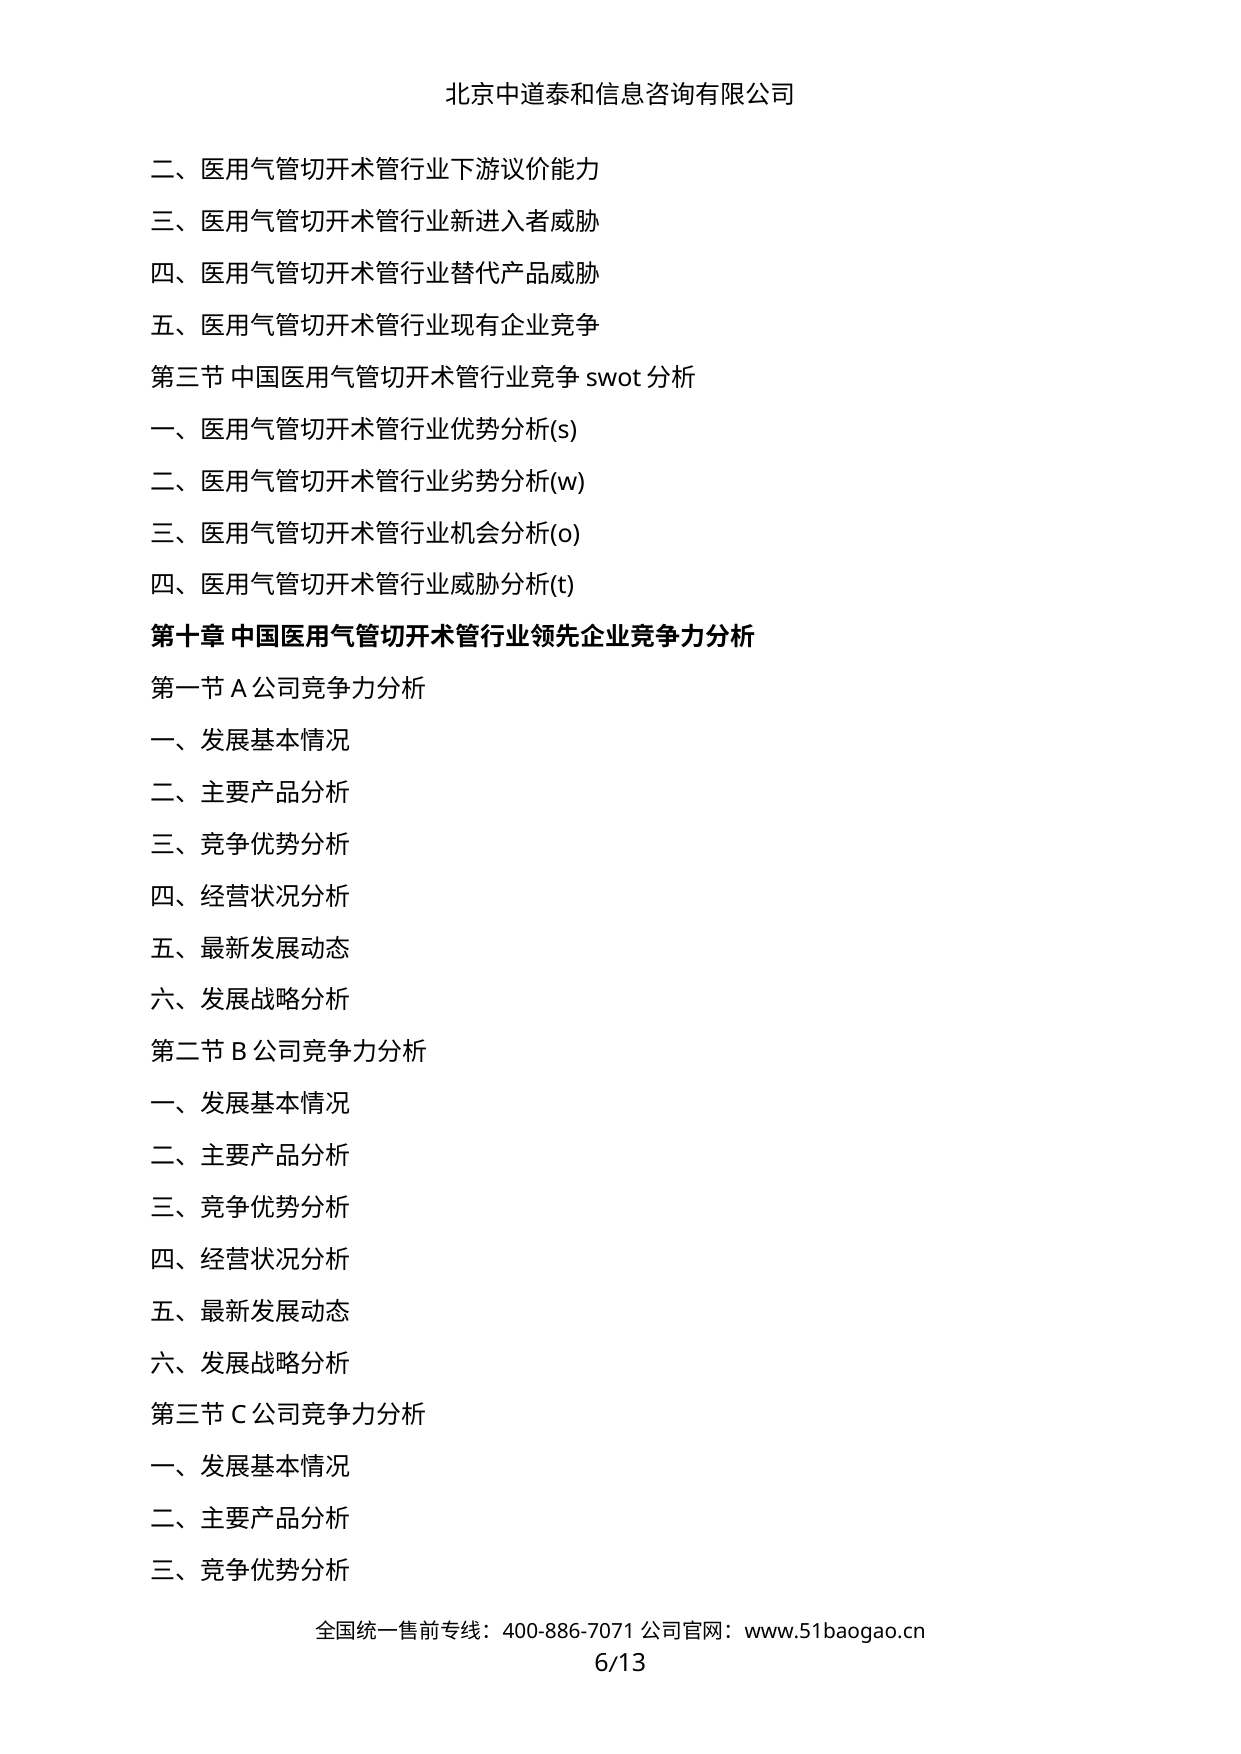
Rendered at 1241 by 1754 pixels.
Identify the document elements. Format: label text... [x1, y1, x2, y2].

text 四、经营状况分析 [150, 1239, 1090, 1276]
text 三、竞争优势分析 [150, 824, 1090, 861]
text 二、主要产品分析 [150, 772, 1090, 809]
text 五、最新发展动态 [150, 1291, 1090, 1327]
text 二、医用气管切开术管行业劣势分析(w) [150, 461, 1090, 497]
text 三、医用气管切开术管行业机会分析(o) [150, 513, 1090, 549]
text 第三节 中国医用气管切开术管行业竞争swot分析 [150, 357, 1090, 394]
text 第一节 A公司竞争力分析 [150, 669, 1090, 705]
text 一、发展基本情况 [150, 1447, 1090, 1483]
text 四、经营状况分析 [150, 876, 1090, 912]
text 五、最新发展动态 [150, 928, 1090, 964]
text 一、发展基本情况 [150, 1084, 1090, 1120]
text 二、主要产品分析 [150, 1499, 1090, 1535]
text 第十章 中国医用气管切开术管行业领先企业竞争力分析 [150, 617, 1090, 653]
text 第二节 B公司竞争力分析 [150, 1032, 1090, 1068]
text 五、医用气管切开术管行业现有企业竞争 [150, 306, 1090, 342]
text 六、发展战略分析 [150, 1343, 1090, 1379]
text 一、医用气管切开术管行业优势分析(s) [150, 409, 1090, 446]
text 三、医用气管切开术管行业新进入者威胁 [150, 202, 1090, 238]
text 第三节 C公司竞争力分析 [150, 1395, 1090, 1431]
text 四、医用气管切开术管行业威胁分析(t) [150, 565, 1090, 601]
text 三、竞争优势分析 [150, 1187, 1090, 1224]
text 二、医用气管切开术管行业下游议价能力 [150, 150, 1090, 186]
text 三、竞争优势分析 [150, 1551, 1090, 1587]
text 四、医用气管切开术管行业替代产品威胁 [150, 254, 1090, 290]
text 二、主要产品分析 [150, 1136, 1090, 1172]
text 六、发展战略分析 [150, 980, 1090, 1016]
text 一、发展基本情况 [150, 721, 1090, 757]
